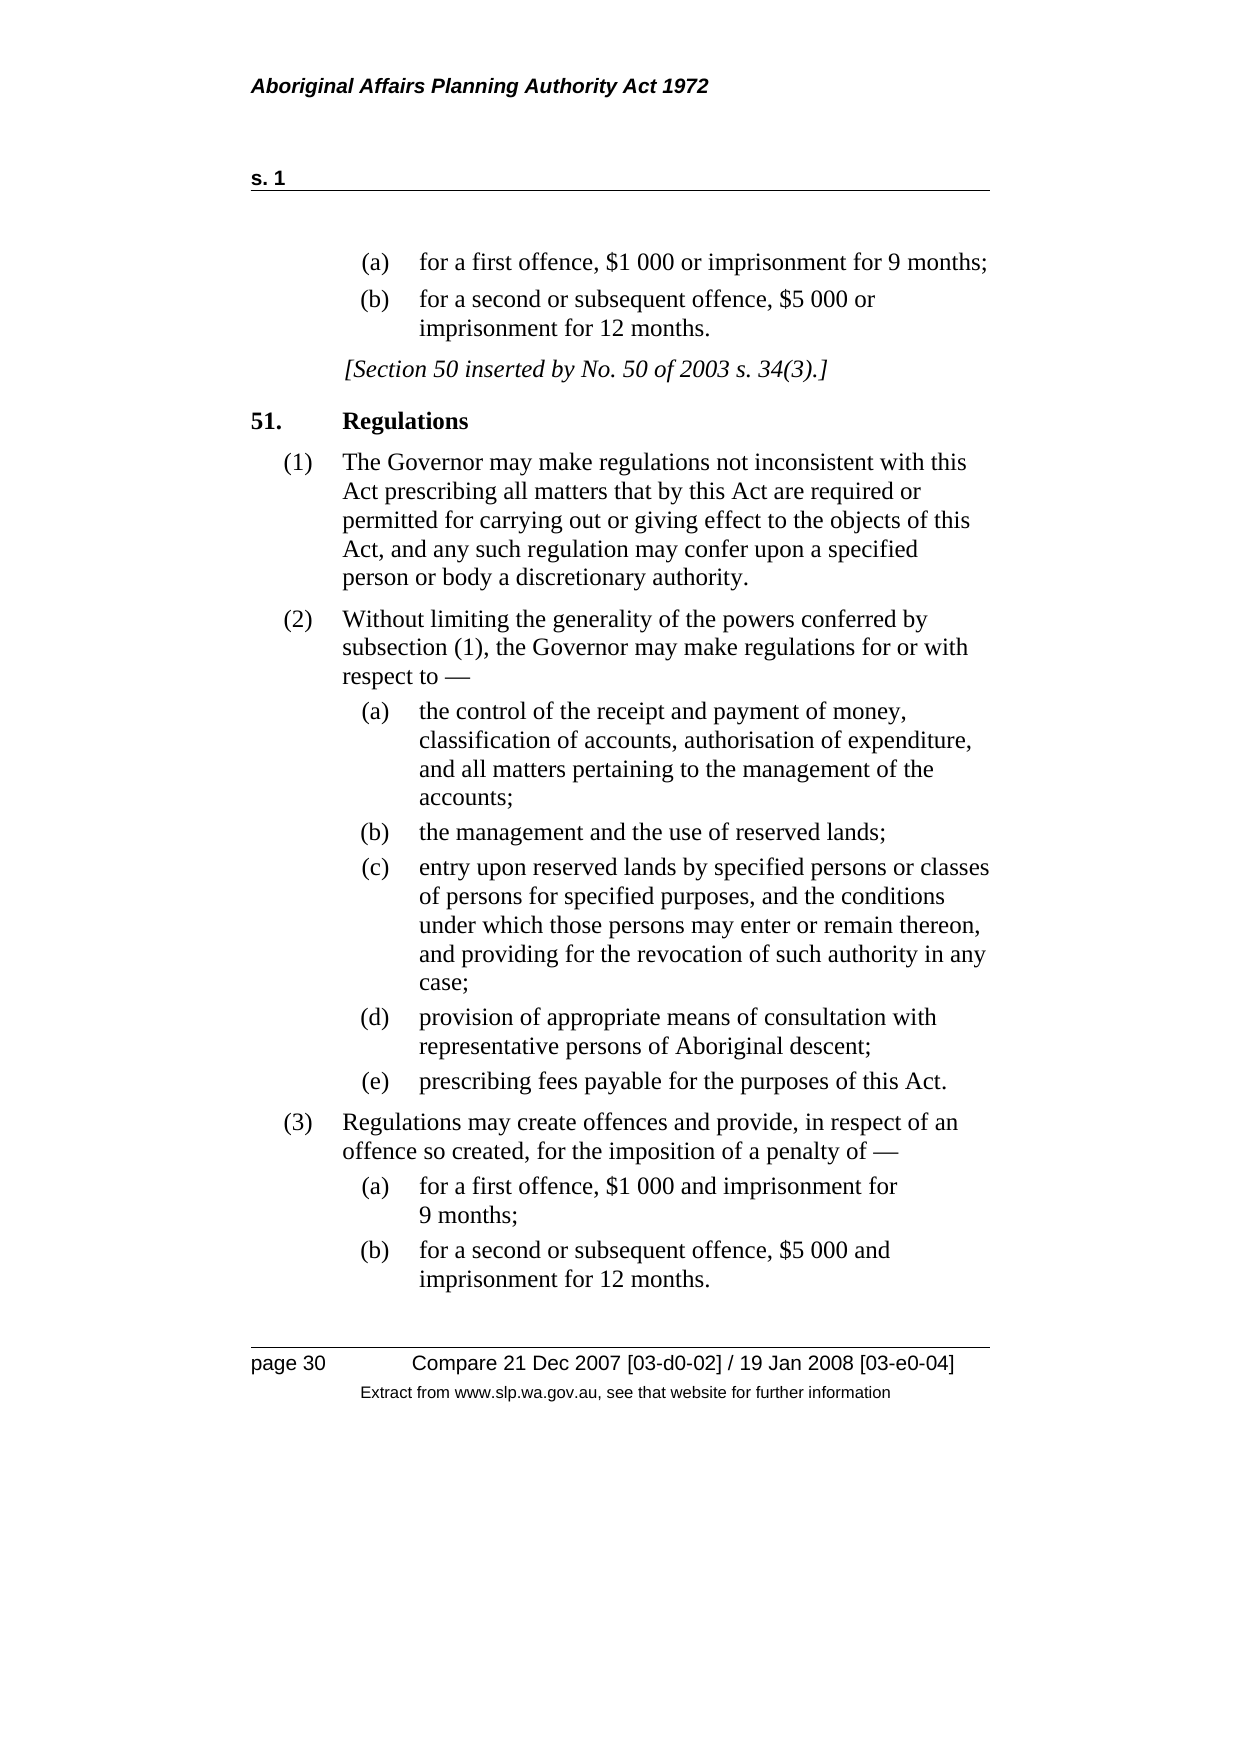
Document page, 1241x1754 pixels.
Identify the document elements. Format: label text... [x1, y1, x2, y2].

text (a) for a first offence, $1 000 or imprisonment for 9 months; [251, 247, 990, 276]
text (a) the control of the receipt and payment of money, classification of accounts, authorisation of expenditure, and all matters pertaining to the management of the accounts; [251, 696, 990, 811]
text (a) for a first offence, $1 000 and imprisonment for 9 months; [251, 1171, 990, 1229]
subtitle 51. Regulations [251, 406, 990, 435]
text (c) entry upon reserved lands by specified persons or classes of persons for specified purposes, and the conditions under which those persons may enter or remain thereon, and providing for the revocation of such authority in any case; [251, 852, 990, 996]
text (1) The Governor may make regulations not inconsistent with this Act prescribing all matters that by this Act are required or permitted for carrying out or giving effect to the objects of this Act, and any such regulation may confer upon a specified person or body a discretionary authority. [251, 447, 990, 591]
text (d) provision of appropriate means of consultation with representative persons of Aboriginal descent; [251, 1002, 990, 1060]
text (e) prescribing fees payable for the purposes of this Act. [251, 1066, 990, 1095]
text (b) for a second or subsequent offence, $5 000 or imprisonment for 12 months. [251, 284, 990, 342]
text (2) Without limiting the generality of the powers conferred by subsection (1), the Governor may make regulations for or with respect to — [251, 604, 990, 690]
text (b) the management and the use of reserved lands; [251, 817, 990, 846]
text (b) for a second or subsequent offence, $5 000 and imprisonment for 12 months. [251, 1235, 990, 1292]
text [Section 50 inserted by No. 50 of 2003 s. 34(3).] [251, 354, 990, 383]
text (3) Regulations may create offences and provide, in respect of an offence so created, for the imposition of a penalty of — [251, 1107, 990, 1165]
